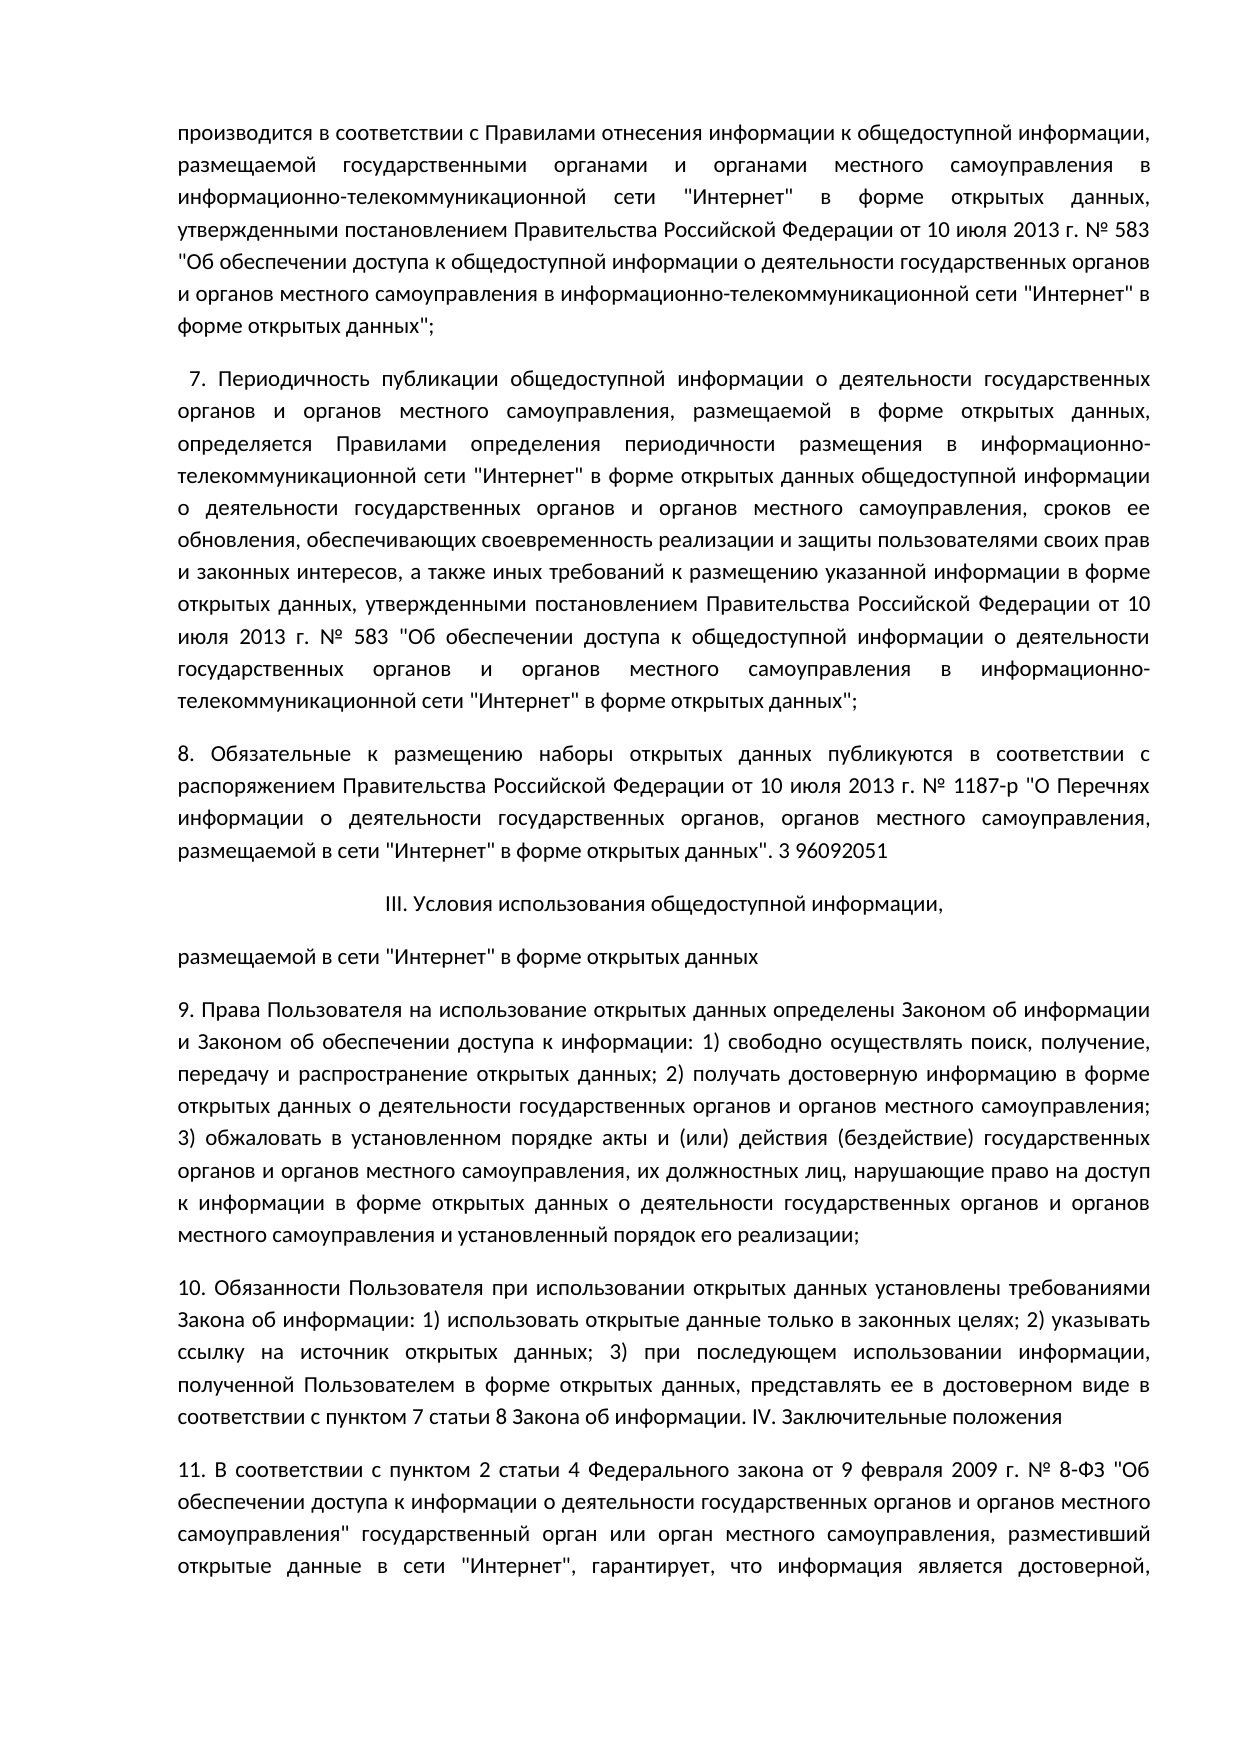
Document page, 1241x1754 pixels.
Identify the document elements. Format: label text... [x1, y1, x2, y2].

text III. Условия использования общедоступной информации, [177, 889, 1152, 917]
text 10. Обязанности Пользователя при использовании открытых данных установлены требованиями Закона об информации: 1) использовать открытые данные только в законных целях; 2) указывать ссылку на источник открытых данных; 3) при последующем использовании информации, полученной Пользователем в форме открытых данных, представлять ее в достоверном виде в соответствии с пунктом 7 статьи 8 Закона об информации. IV. Заключительные положения [177, 1273, 1152, 1430]
text 8. Обязательные к размещению наборы открытых данных публикуются в соответствии с распоряжением Правительства Российской Федерации от 10 июля 2013 г. № 1187-р "О Перечнях информации о деятельности государственных органов, органов местного самоуправления, размещаемой в сети "Интернет" в форме открытых данных". 3 96092051 [177, 739, 1152, 864]
text размещаемой в сети "Интернет" в форме открытых данных [177, 942, 1152, 970]
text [177, 118, 1152, 339]
text 9. Права Пользователя на использование открытых данных определены Законом об информации и Законом об обеспечении доступа к информации: 1) свободно осуществлять поиск, получение, передачу и распространение открытых данных; 2) получать достоверную информацию в форме открытых данных о деятельности государственных органов и органов местного самоуправления; 3) обжаловать в установленном порядке акты и (или) действия (бездействие) государственных органов и органов местного самоуправления, их должностных лиц, нарушающие право на доступ к информации в форме открытых данных о деятельности государственных органов и органов местного самоуправления и установленный порядок его реализации; [177, 995, 1152, 1248]
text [177, 1455, 1152, 1579]
text 7. Периодичность публикации общедоступной информации о деятельности государственных органов и органов местного самоуправления, размещаемой в форме открытых данных, определяется Правилами определения периодичности размещения в информационно-телекоммуникационной сети "Интернет" в форме открытых данных общедоступной информации о деятельности государственных органов и органов местного самоуправления, сроков ее обновления, обеспечивающих своевременность реализации и защиты пользователями своих прав и законных интересов, а также иных требований к размещению указанной информации в форме открытых данных, утвержденными постановлением Правительства Российской Федерации от 10 июля 2013 г. № 583 "Об обеспечении доступа к общедоступной информации о деятельности государственных органов и органов местного самоуправления в информационно-телекоммуникационной сети "Интернет" в форме открытых данных"; [177, 364, 1152, 714]
